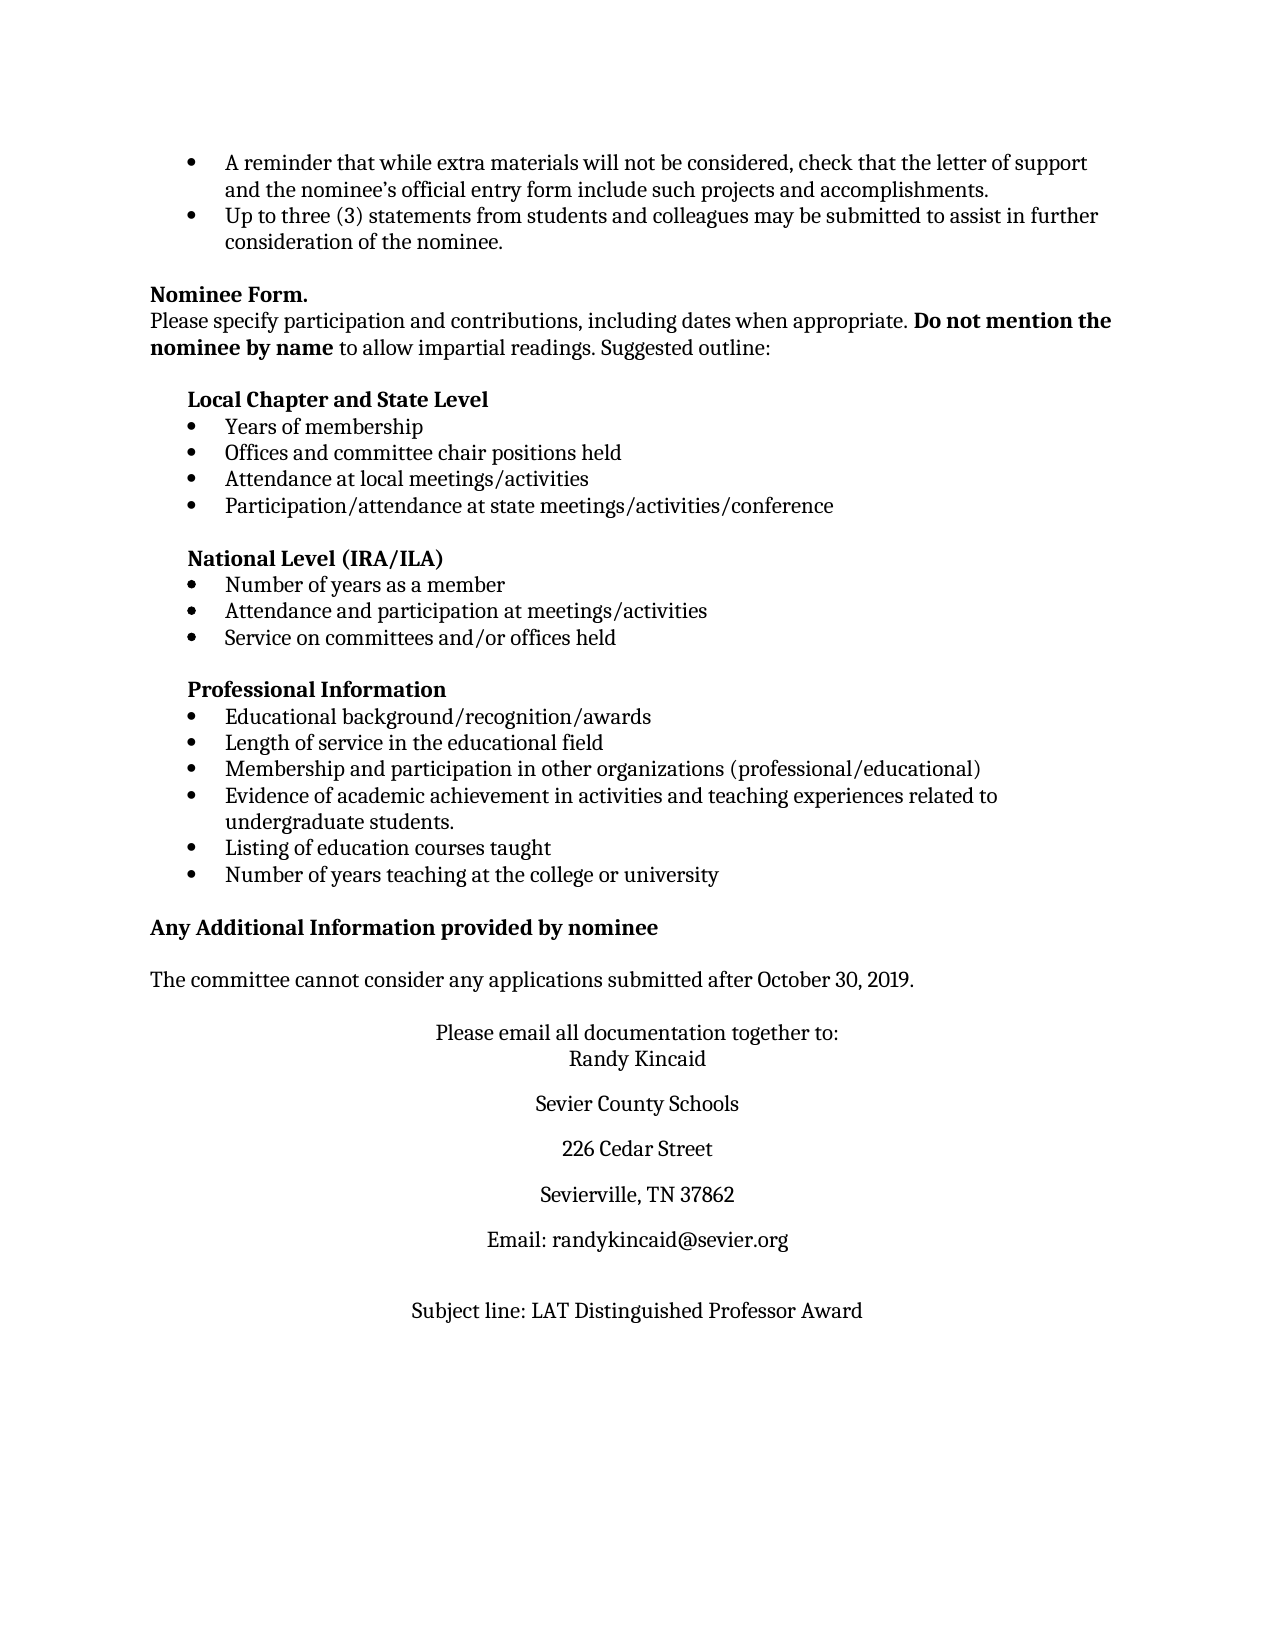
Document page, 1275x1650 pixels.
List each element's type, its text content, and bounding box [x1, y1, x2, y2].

text Sevierville, TN 37862 [150, 1181, 1125, 1208]
list Number of years teaching at the college or university [187, 862, 1125, 888]
list A reminder that while extra materials will not be considered, check that the letter of support and the nominee’s official entry form include such projects and accomplishments. [187, 150, 1125, 203]
list Participation/attendance at state meetings/activities/conference [187, 493, 1125, 519]
text Please email all documentation together to: [150, 1020, 1125, 1046]
text Randy Kincaid [150, 1046, 1125, 1072]
list Number of years as a member [187, 572, 1125, 598]
list Local Chapter and State Level [187, 387, 1125, 413]
list Evidence of academic achievement in activities and teaching experiences related to undergraduate students. [187, 782, 1125, 835]
list Length of service in the educational field [187, 730, 1125, 756]
list Service on committees and/or offices held [187, 624, 1125, 651]
text Nominee Form. [150, 282, 1125, 308]
text Email: randykincaid@sevier.org [150, 1226, 1125, 1253]
text Subject line: LAT Distinguished Professor Award [150, 1298, 1125, 1324]
list Membership and participation in other organizations (professional/educational) [187, 756, 1125, 782]
list Attendance and participation at meetings/activities [187, 598, 1125, 624]
text Please specify participation and contributions, including dates when appropriate. Do not mention the nominee by name to allow impartial readings. Suggested outline: [150, 308, 1125, 361]
list Educational background/recognition/awards [187, 703, 1125, 730]
list Attendance at local meetings/activities [187, 466, 1125, 493]
text The committee cannot consider any applications submitted after October 30, 2019. [150, 967, 1125, 993]
list Listing of education courses taught [187, 835, 1125, 862]
text Sevier County Schools [150, 1091, 1125, 1117]
list Years of membership [187, 413, 1125, 440]
text Any Additional Information provided by nominee [150, 914, 1125, 941]
list Offices and committee chair positions held [187, 440, 1125, 466]
list Professional Information [187, 677, 1125, 703]
list Up to three (3) statements from students and colleagues may be submitted to assist in further consideration of the nominee. [187, 203, 1125, 255]
list National Level (IRA/ILA) [187, 545, 1125, 572]
text 226 Cedar Street [150, 1136, 1125, 1163]
